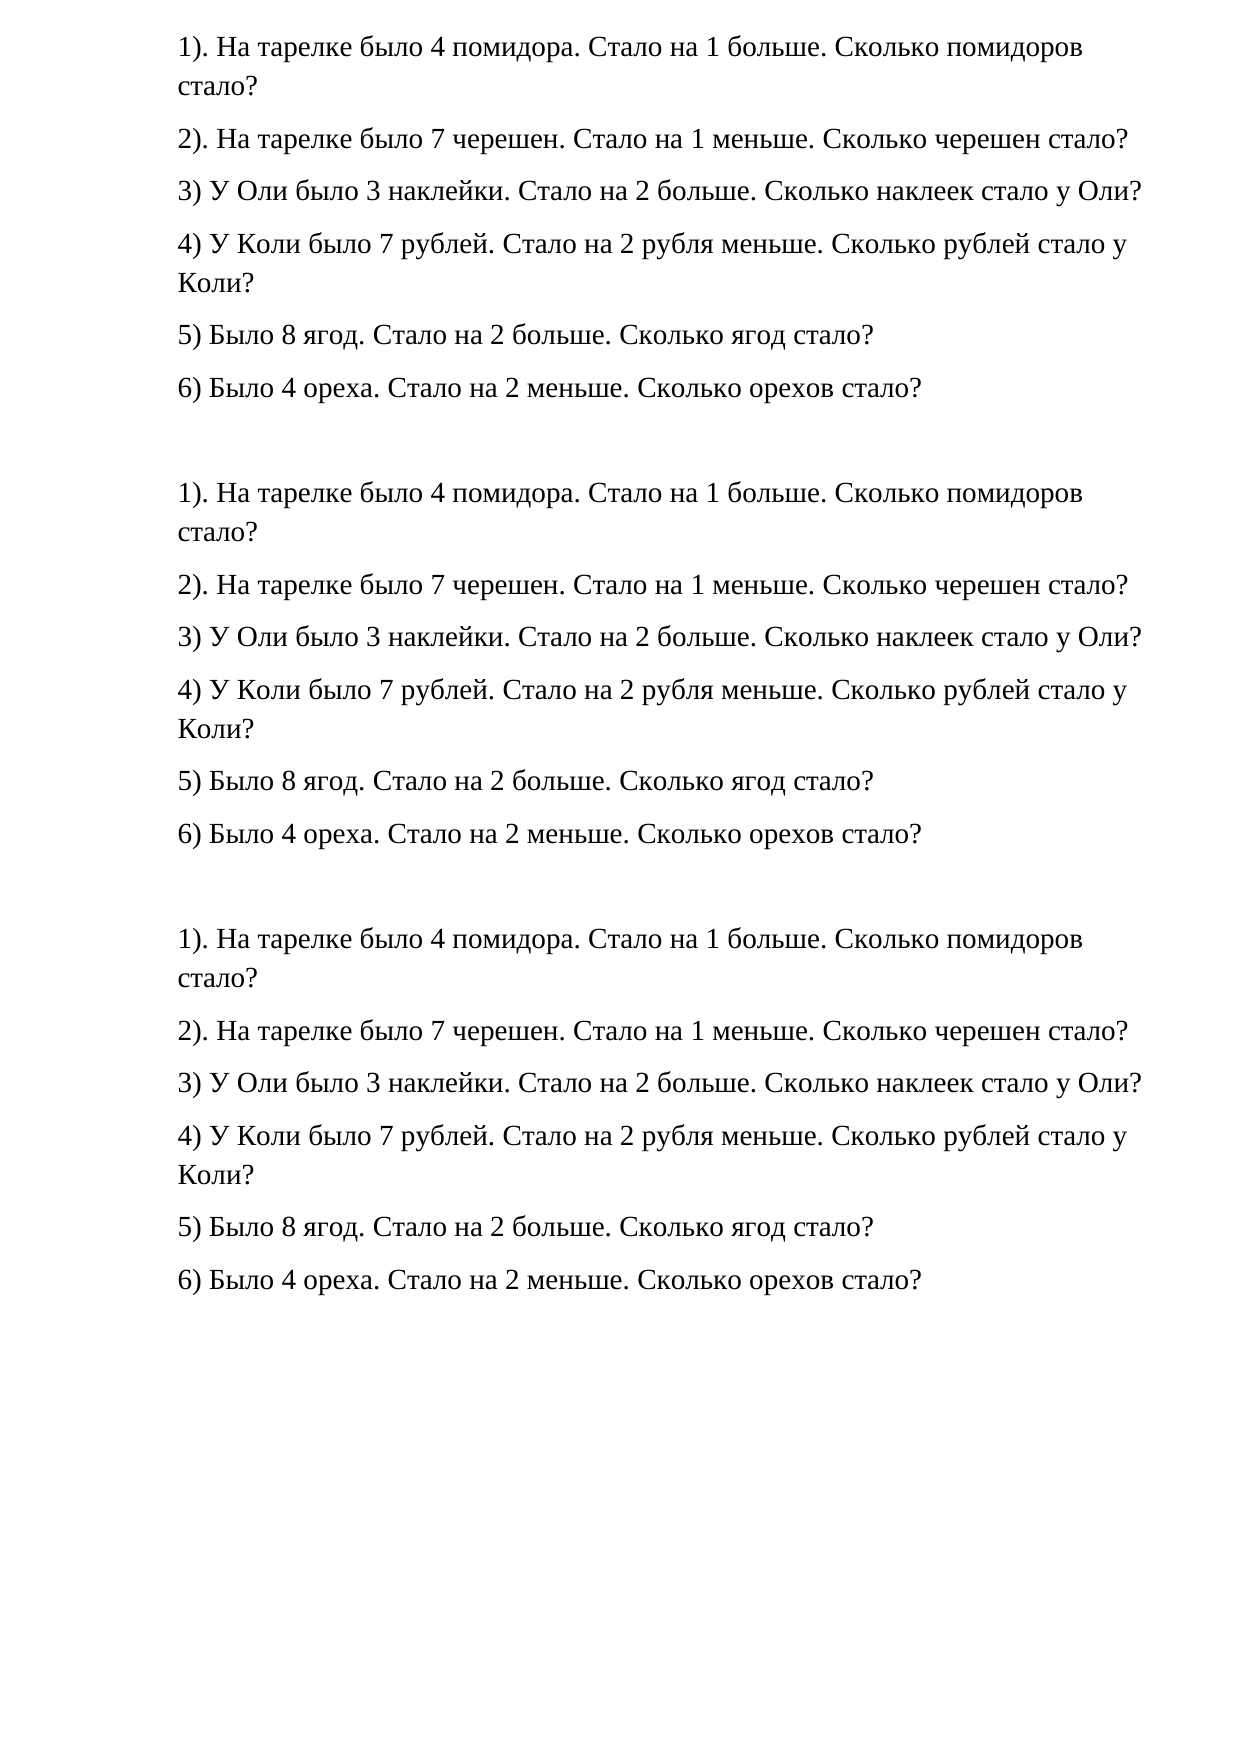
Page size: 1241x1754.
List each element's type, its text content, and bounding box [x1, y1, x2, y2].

text 5) Было 8 ягод. Стало на 2 больше. Сколько ягод стало? [177, 1209, 1152, 1243]
text 3) У Оли было 3 наклейки. Стало на 2 больше. Сколько наклеек стало у Оли? [177, 619, 1152, 653]
text 6) Было 4 ореха. Стало на 2 меньше. Сколько орехов стало? [177, 816, 1152, 850]
text 3) У Оли было 3 наклейки. Стало на 2 больше. Сколько наклеек стало у Оли? [177, 173, 1152, 207]
text 5) Было 8 ягод. Стало на 2 больше. Сколько ягод стало? [177, 317, 1152, 351]
text 2). На тарелке было 7 черешен. Стало на 1 меньше. Сколько черешен стало? [177, 121, 1152, 154]
text 6) Было 4 ореха. Стало на 2 меньше. Сколько орехов стало? [177, 1262, 1152, 1296]
text 3) У Оли было 3 наклейки. Стало на 2 больше. Сколько наклеек стало у Оли? [177, 1066, 1152, 1099]
text 5) Было 8 ягод. Стало на 2 больше. Сколько ягод стало? [177, 763, 1152, 797]
text 2). На тарелке было 7 черешен. Стало на 1 меньше. Сколько черешен стало? [177, 1013, 1152, 1046]
text 1). На тарелке было 4 помидора. Стало на 1 больше. Сколько помидоров стало? [177, 29, 1152, 102]
text 4) У Коли было 7 рублей. Стало на 2 рубля меньше. Сколько рублей стало у Коли? [177, 672, 1152, 744]
text 4) У Коли было 7 рублей. Стало на 2 рубля меньше. Сколько рублей стало у Коли? [177, 226, 1152, 298]
text 6) Было 4 ореха. Стало на 2 меньше. Сколько орехов стало? [177, 370, 1152, 404]
text 1). На тарелке было 4 помидора. Стало на 1 больше. Сколько помидоров стало? [177, 476, 1152, 548]
text 1). На тарелке было 4 помидора. Стало на 1 больше. Сколько помидоров стало? [177, 922, 1152, 994]
text 2). На тарелке было 7 черешен. Стало на 1 меньше. Сколько черешен стало? [177, 567, 1152, 600]
text 4) У Коли было 7 рублей. Стало на 2 рубля меньше. Сколько рублей стало у Коли? [177, 1118, 1152, 1190]
